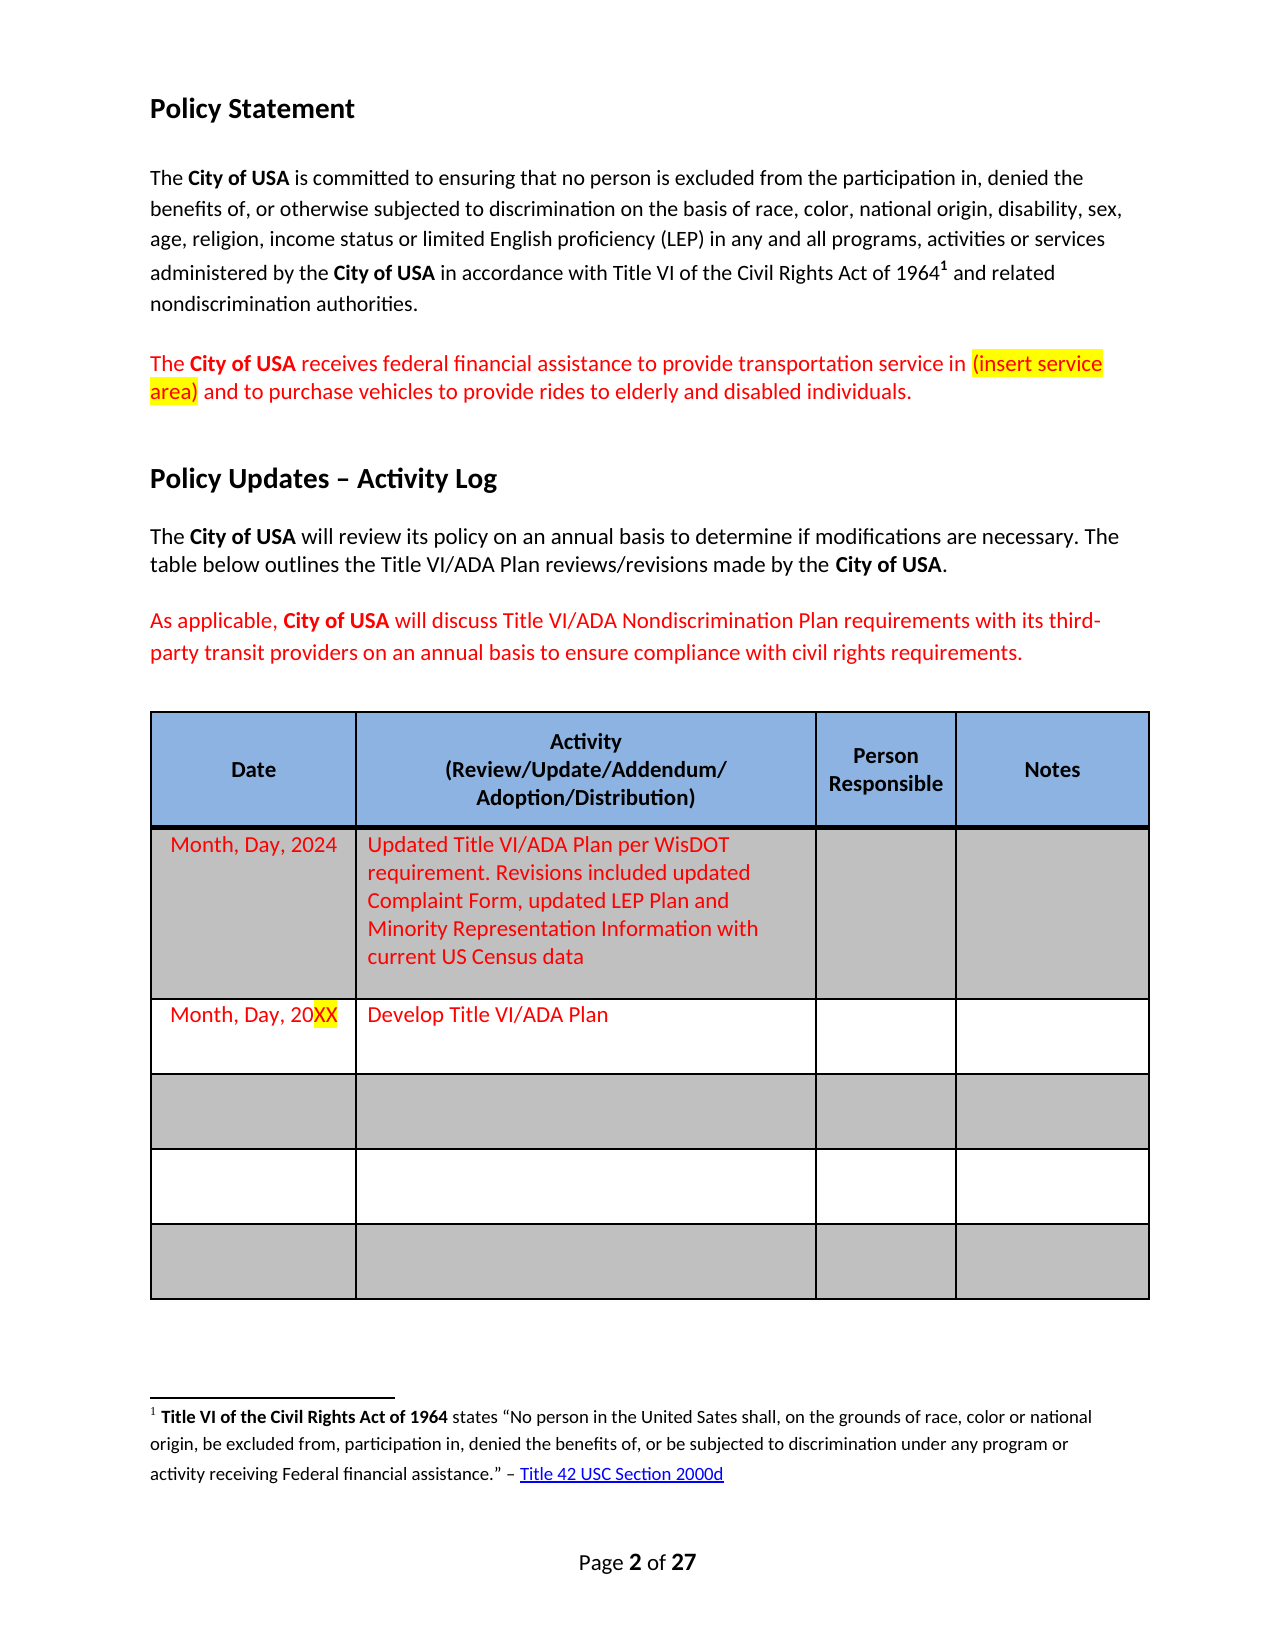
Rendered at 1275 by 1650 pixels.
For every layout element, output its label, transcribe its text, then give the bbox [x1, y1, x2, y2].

table_cell Updated Title VI/ADA Plan per WisDOT requirement. Revisions included updated Complaint Form, updated LEP Plan and Minority Representation Information with current US Census data [357, 830, 815, 998]
table_cell Develop Title VI/ADA Plan [357, 1000, 815, 1073]
table_header Activity (Review/Update/Addendum/ Adoption/Distribution) [357, 713, 815, 825]
table_cell [152, 1150, 355, 1223]
table_cell [152, 1075, 355, 1148]
table_cell [357, 1225, 815, 1298]
text Policy Statement [150, 90, 1125, 126]
text The City of USA receives federal financial assistance to provide transportation service in (insert service area) and to purchase vehicles to provide rides to elderly and disabled individuals. [150, 349, 1125, 405]
table_cell [957, 1000, 1148, 1073]
table_header Date [152, 713, 355, 825]
table_cell [152, 1225, 355, 1298]
table_cell [957, 1225, 1148, 1298]
table_cell [357, 1075, 815, 1148]
table_cell [817, 1000, 955, 1073]
table_cell [357, 1150, 815, 1223]
table_cell Month, Day, 2024 [152, 830, 355, 998]
table_cell [817, 1225, 955, 1298]
text Policy Updates – Activity Log [150, 460, 1125, 496]
text The City of USA will review its policy on an annual basis to determine if modifications are necessary. The table below outlines the Title VI/ADA Plan reviews/revisions made by the City of USA. [150, 522, 1125, 578]
text As applicable, City of USA will discuss Title VI/ADA Nondiscrimination Plan requirements with its third-party transit providers on an annual basis to ensure compliance with civil rights requirements. [150, 606, 1125, 666]
table_cell [817, 1150, 955, 1223]
table_cell [817, 830, 955, 998]
table_cell [957, 830, 1148, 998]
text The City of USA is committed to ensuring that no person is excluded from the participation in, denied the benefits of, or otherwise subjected to discrimination on the basis of race, color, national origin, disability, sex, age, religion, income status or limited English proficiency (LEP) in any and all programs, activities or services administered by the City of USA in accordance with Title VI of the Civil Rights Act of 1964 and related nondiscrimination authorities. [150, 164, 1125, 317]
table_cell [957, 1075, 1148, 1148]
table_cell [817, 1075, 955, 1148]
table_header Notes [957, 713, 1148, 825]
table_cell [957, 1150, 1148, 1223]
table_header Person Responsible [817, 713, 955, 825]
table_cell Month, Day, 20XX [152, 1000, 355, 1073]
